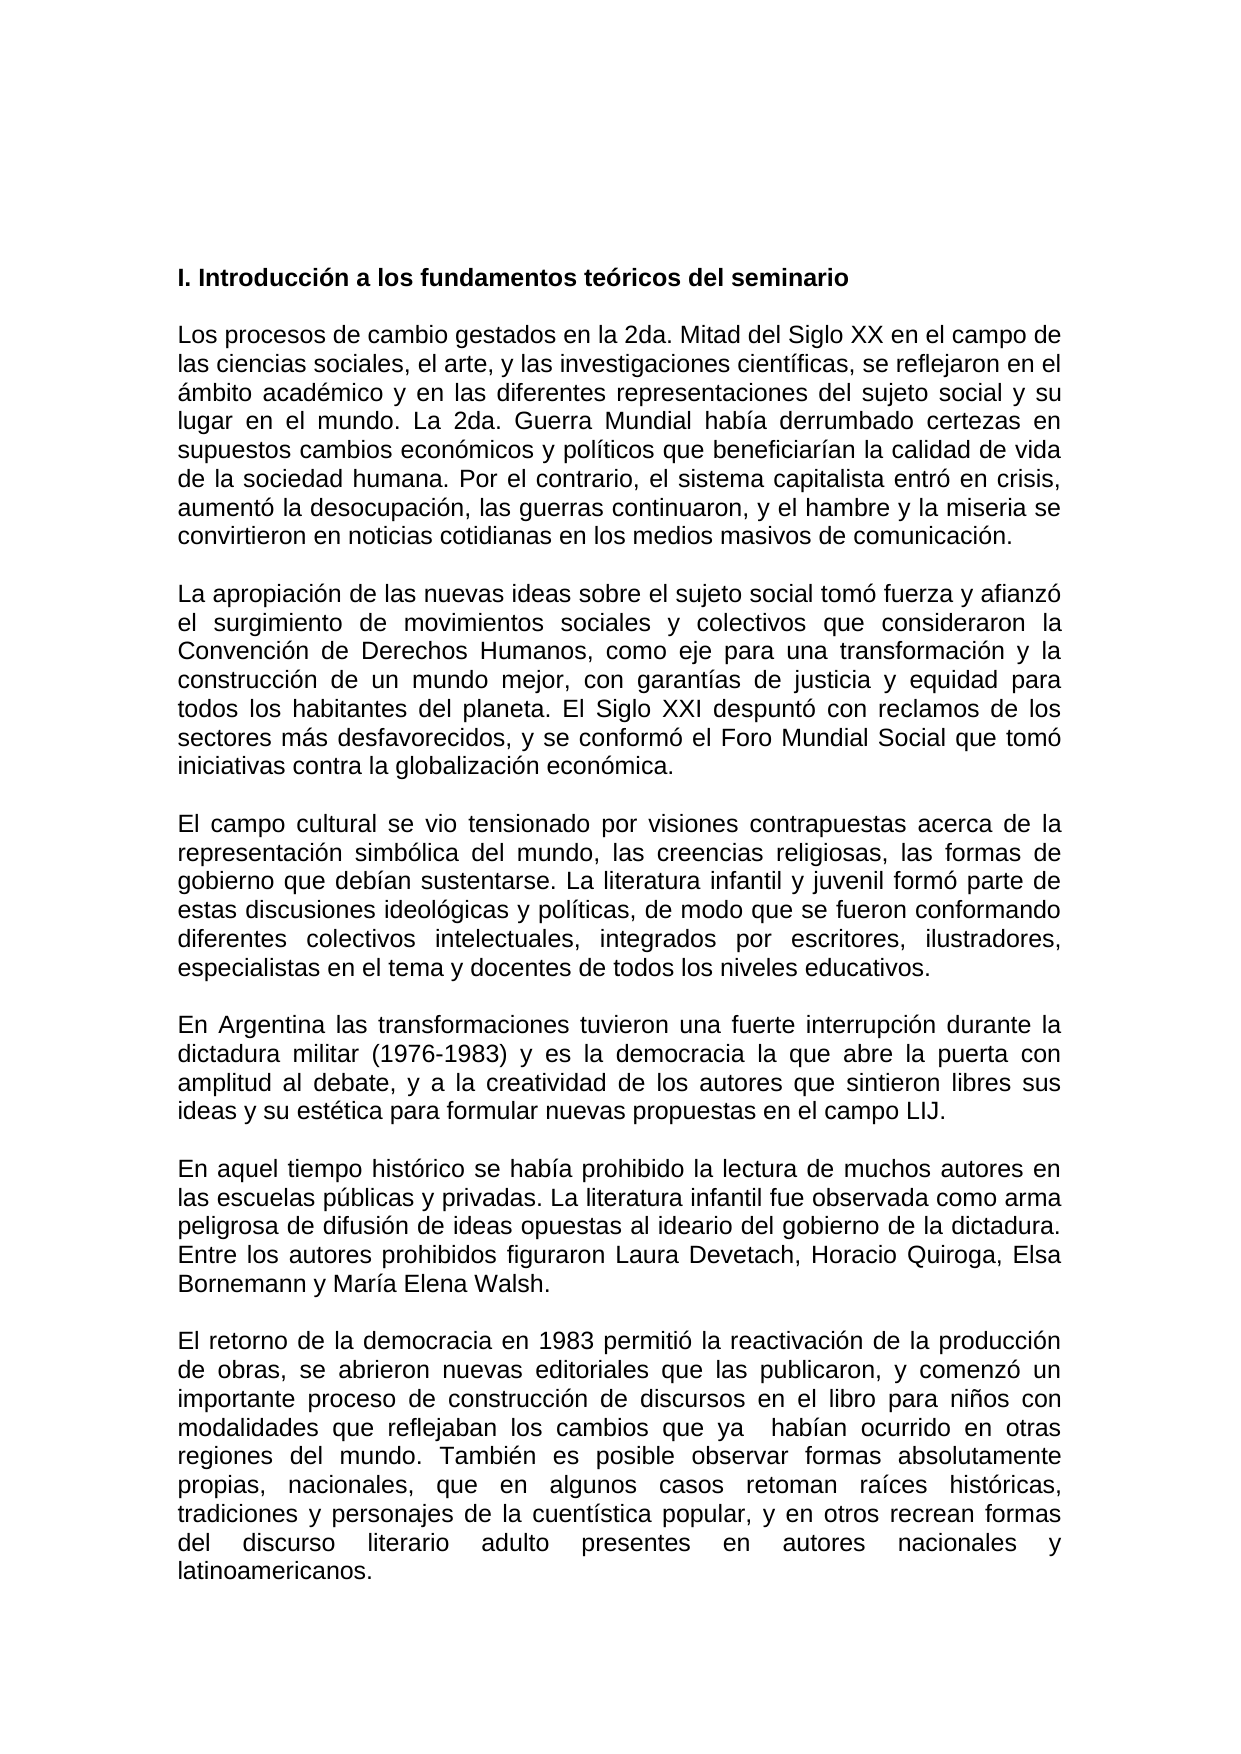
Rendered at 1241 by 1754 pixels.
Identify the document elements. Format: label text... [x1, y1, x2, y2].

text I. Introducción a los fundamentos teóricos del seminario [177, 263, 1063, 291]
text En aquel tiempo histórico se había prohibido la lectura de muchos autores en las escuelas públicas y privadas. La literatura infantil fue observada como arma peligrosa de difusión de ideas opuestas al ideario del gobierno de la dictadura. Entre los autores prohibidos figuraron Laura Devetach, Horacio Quiroga, Elsa Bornemann y María Elena Walsh. [177, 1154, 1063, 1298]
text El campo cultural se vio tensionado por visiones contrapuestas acerca de la representación simbólica del mundo, las creencias religiosas, las formas de gobierno que debían sustentarse. La literatura infantil y juvenil formó parte de estas discusiones ideológicas y políticas, de modo que se fueron conformando diferentes colectivos intelectuales, integrados por escritores, ilustradores, especialistas en el tema y docentes de todos los niveles educativos. [177, 809, 1063, 981]
text En Argentina las transformaciones tuvieron una fuerte interrupción durante la dictadura militar (1976-1983) y es la democracia la que abre la puerta con amplitud al debate, y a la creatividad de los autores que sintieron libres sus ideas y su estética para formular nuevas propuestas en el campo LIJ. [177, 1010, 1063, 1125]
text El retorno de la democracia en 1983 permitió la reactivación de la producción de obras, se abrieron nuevas editoriales que las publicaron, y comenzó un importante proceso de construcción de discursos en el libro para niños con modalidades que reflejaban los cambios que ya habían ocurrido en otras regiones del mundo. También es posible observar formas absolutamente propias, nacionales, que en algunos casos retoman raíces históricas, tradiciones y personajes de la cuentística popular, y en otros recrean formas del discurso literario adulto presentes en autores nacionales y latinoamericanos. [177, 1326, 1063, 1585]
text Los procesos de cambio gestados en la 2da. Mitad del Siglo XX en el campo de las ciencias sociales, el arte, y las investigaciones científicas, se reflejaron en el ámbito académico y en las diferentes representaciones del sujeto social y su lugar en el mundo. La 2da. Guerra Mundial había derrumbado certezas en supuestos cambios económicos y políticos que beneficiarían la calidad de vida de la sociedad humana. Por el contrario, el sistema capitalista entró en crisis, aumentó la desocupación, las guerras continuaron, y el hambre y la miseria se convirtieron en noticias cotidianas en los medios masivos de comunicación. [177, 320, 1063, 550]
text La apropiación de las nuevas ideas sobre el sujeto social tomó fuerza y afianzó el surgimiento de movimientos sociales y colectivos que consideraron la Convención de Derechos Humanos, como eje para una transformación y la construcción de un mundo mejor, con garantías de justicia y equidad para todos los habitantes del planeta. El Siglo XXI despuntó con reclamos de los sectores más desfavorecidos, y se conformó el Foro Mundial Social que tomó iniciativas contra la globalización económica. [177, 579, 1063, 780]
